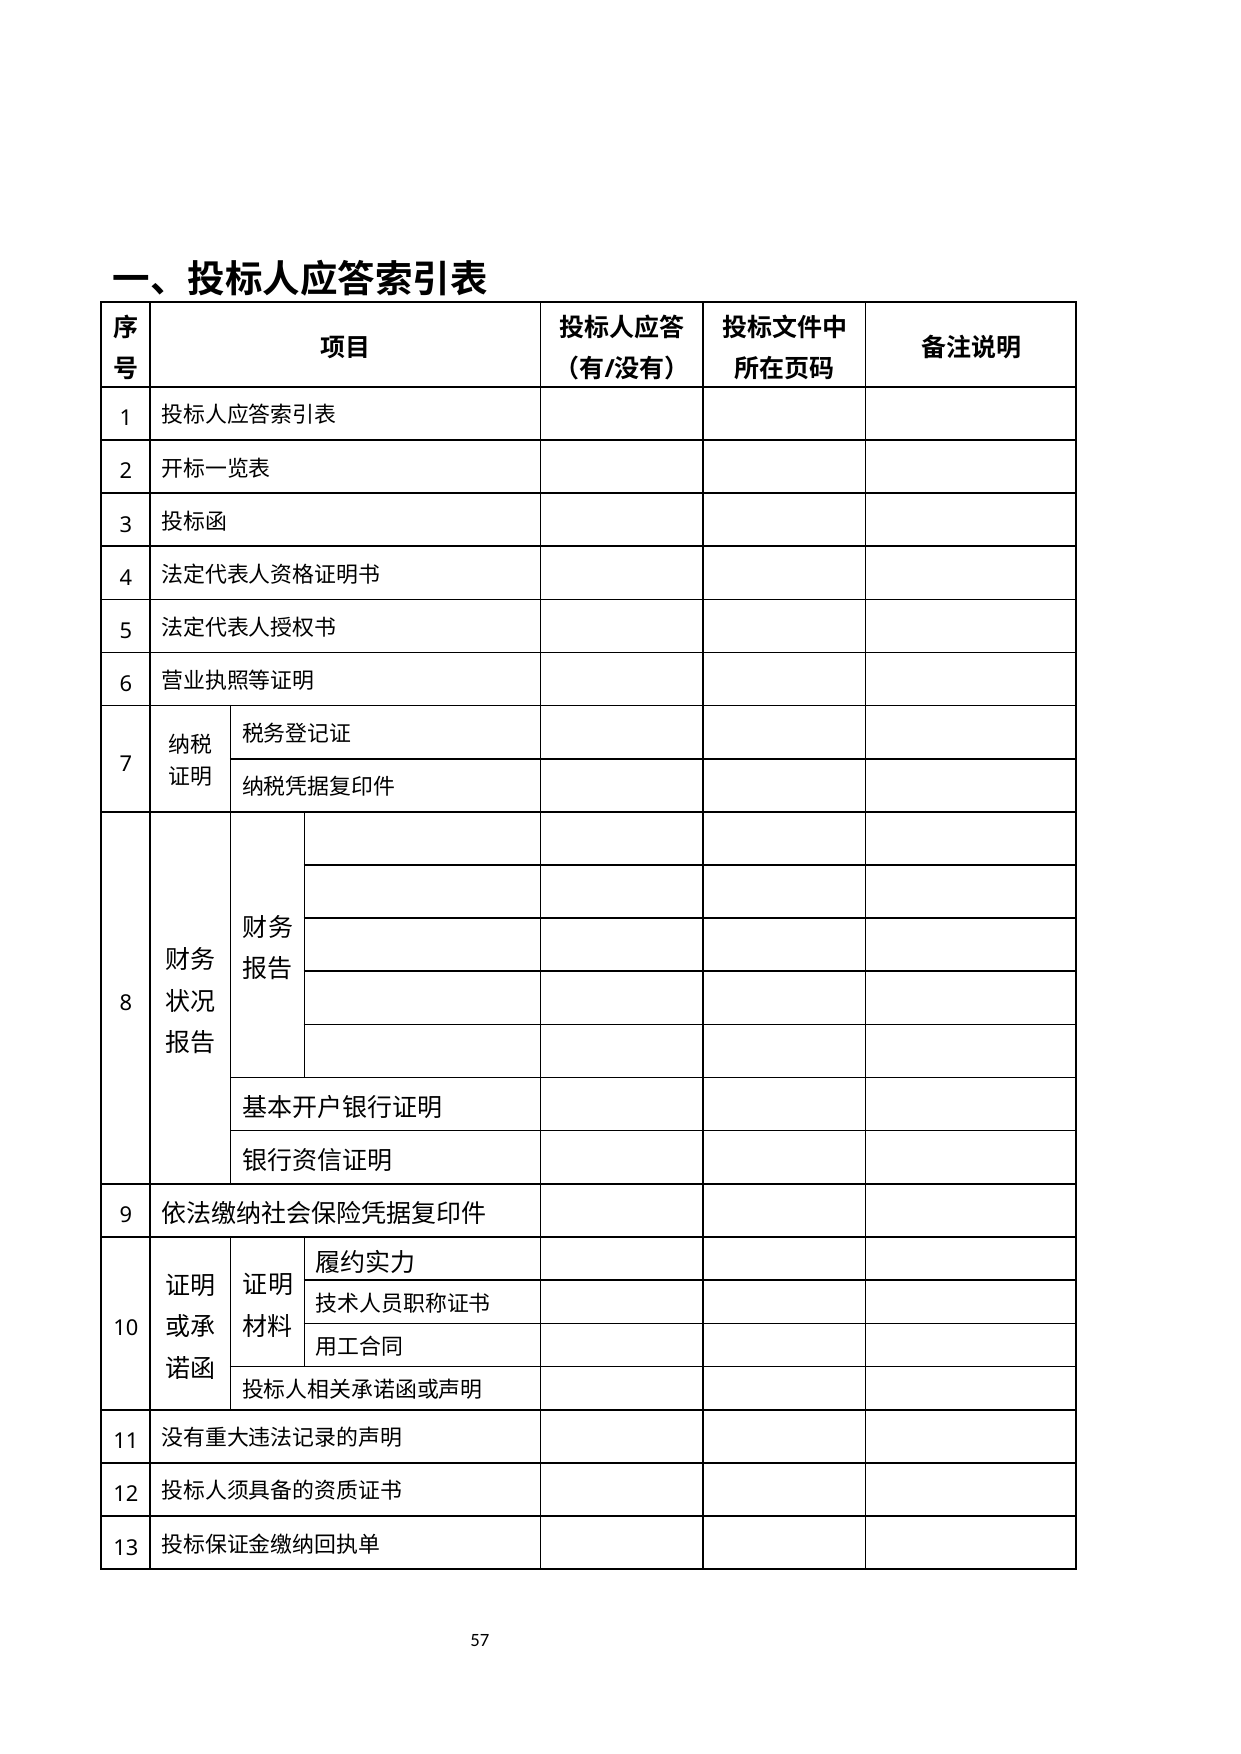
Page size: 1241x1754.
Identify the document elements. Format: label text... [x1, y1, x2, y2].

table_cell [704, 1185, 865, 1236]
table_cell [704, 1131, 865, 1183]
table_cell [704, 1025, 865, 1077]
table_cell [866, 494, 1075, 545]
table_cell 投标人须具备的资质证书 [151, 1464, 540, 1515]
table_cell [704, 919, 865, 970]
table_cell [704, 1464, 865, 1515]
table_cell [541, 866, 702, 917]
table_cell [704, 866, 865, 917]
table_cell 开标一览表 [151, 441, 540, 492]
table_cell 没有重大违法记录的声明 [151, 1411, 540, 1462]
table_cell 法定代表人资格证明书 [151, 547, 540, 598]
table_cell [541, 1025, 702, 1077]
table_cell 5 [102, 600, 149, 652]
table_cell [866, 866, 1075, 917]
table_cell 4 [102, 547, 149, 598]
table_cell [541, 760, 702, 811]
table_cell [305, 972, 540, 1023]
table_header 投标人应答 （有/没有） [541, 303, 702, 386]
table_cell [541, 1185, 702, 1236]
table_cell [704, 813, 865, 864]
table_cell [866, 1324, 1075, 1366]
table_cell [541, 1517, 702, 1568]
table_cell [704, 1411, 865, 1462]
table_cell [866, 1078, 1075, 1130]
table_cell [704, 547, 865, 598]
table_cell [866, 706, 1075, 758]
table_cell [541, 494, 702, 545]
table_cell [866, 972, 1075, 1023]
table_cell 10 [102, 1238, 149, 1409]
table_cell [866, 1025, 1075, 1077]
table_cell 财务报告 [231, 813, 304, 1077]
table_cell 投标人应答索引表 [151, 388, 540, 439]
list 一、投标人应答索引表 [112, 259, 1128, 301]
table_cell 证明或承诺函 [151, 1238, 230, 1409]
table_cell 3 [102, 494, 149, 545]
table_cell [541, 1131, 702, 1183]
table_header 项目 [151, 303, 540, 386]
table_cell 技术人员职称证书 [305, 1281, 540, 1322]
table_cell [541, 441, 702, 492]
table_cell [305, 866, 540, 917]
table_cell 履约实力 [305, 1238, 540, 1279]
table_cell 12 [102, 1464, 149, 1515]
table_cell [704, 1367, 865, 1409]
table_cell [866, 1411, 1075, 1462]
table_cell [305, 1025, 540, 1077]
table_cell [541, 547, 702, 598]
table_cell 6 [102, 653, 149, 705]
table_cell [541, 653, 702, 705]
table_cell [704, 706, 865, 758]
table_cell [541, 388, 702, 439]
table_cell 纳税证明 [151, 706, 230, 811]
table_cell [541, 1281, 702, 1322]
table_cell 税务登记证 [231, 706, 540, 758]
table_cell [866, 1367, 1075, 1409]
table_cell 投标人相关承诺函或声明 [231, 1367, 540, 1409]
table_cell [866, 388, 1075, 439]
table_cell 投标保证金缴纳回执单 [151, 1517, 540, 1568]
table_cell [541, 1411, 702, 1462]
table_cell 1 [102, 388, 149, 439]
table_cell [866, 1131, 1075, 1183]
table_cell 9 [102, 1185, 149, 1236]
table_cell 营业执照等证明 [151, 653, 540, 705]
table_cell 证明材料 [231, 1238, 304, 1366]
table_cell 用工合同 [305, 1324, 540, 1366]
table_cell 依法缴纳社会保险凭据复印件 [151, 1185, 540, 1236]
table_cell [541, 1238, 702, 1279]
table_cell [541, 600, 702, 652]
table_cell [305, 919, 540, 970]
table_cell [541, 1367, 702, 1409]
table_cell [704, 760, 865, 811]
table_cell [866, 919, 1075, 970]
table_cell 基本开户银行证明 [231, 1078, 540, 1130]
table_cell [704, 653, 865, 705]
table_cell 银行资信证明 [231, 1131, 540, 1183]
table_cell [866, 1464, 1075, 1515]
table_cell 8 [102, 813, 149, 1183]
table_cell 纳税凭据复印件 [231, 760, 540, 811]
table_cell 11 [102, 1411, 149, 1462]
table_cell [866, 1517, 1075, 1568]
table_cell [541, 1078, 702, 1130]
table_cell 13 [102, 1517, 149, 1568]
table_cell [866, 653, 1075, 705]
table_cell [704, 441, 865, 492]
table_cell [704, 1281, 865, 1322]
table_cell [866, 1238, 1075, 1279]
table_cell 财务状况报告 [151, 813, 230, 1183]
table_cell [866, 1281, 1075, 1322]
table_cell [541, 1464, 702, 1515]
table_cell [305, 813, 540, 864]
table_header 投标文件中所在页码 [704, 303, 865, 386]
table_cell [541, 813, 702, 864]
table_cell [866, 441, 1075, 492]
table_header 序号 [102, 303, 149, 386]
table_cell [704, 494, 865, 545]
table_cell [866, 760, 1075, 811]
table_cell [704, 600, 865, 652]
table_cell 法定代表人授权书 [151, 600, 540, 652]
table_cell [704, 388, 865, 439]
table_cell [541, 919, 702, 970]
table_header 备注说明 [866, 303, 1075, 386]
table_cell [704, 1517, 865, 1568]
table_cell [704, 1238, 865, 1279]
table_cell 7 [102, 706, 149, 811]
table_cell [704, 972, 865, 1023]
table_cell 投标函 [151, 494, 540, 545]
table_cell [866, 1185, 1075, 1236]
table_cell [866, 547, 1075, 598]
table_cell [541, 972, 702, 1023]
table_cell [541, 706, 702, 758]
table_cell [704, 1078, 865, 1130]
table_cell 2 [102, 441, 149, 492]
table_cell [704, 1324, 865, 1366]
table_cell [866, 813, 1075, 864]
table_cell [866, 600, 1075, 652]
table_cell [541, 1324, 702, 1366]
